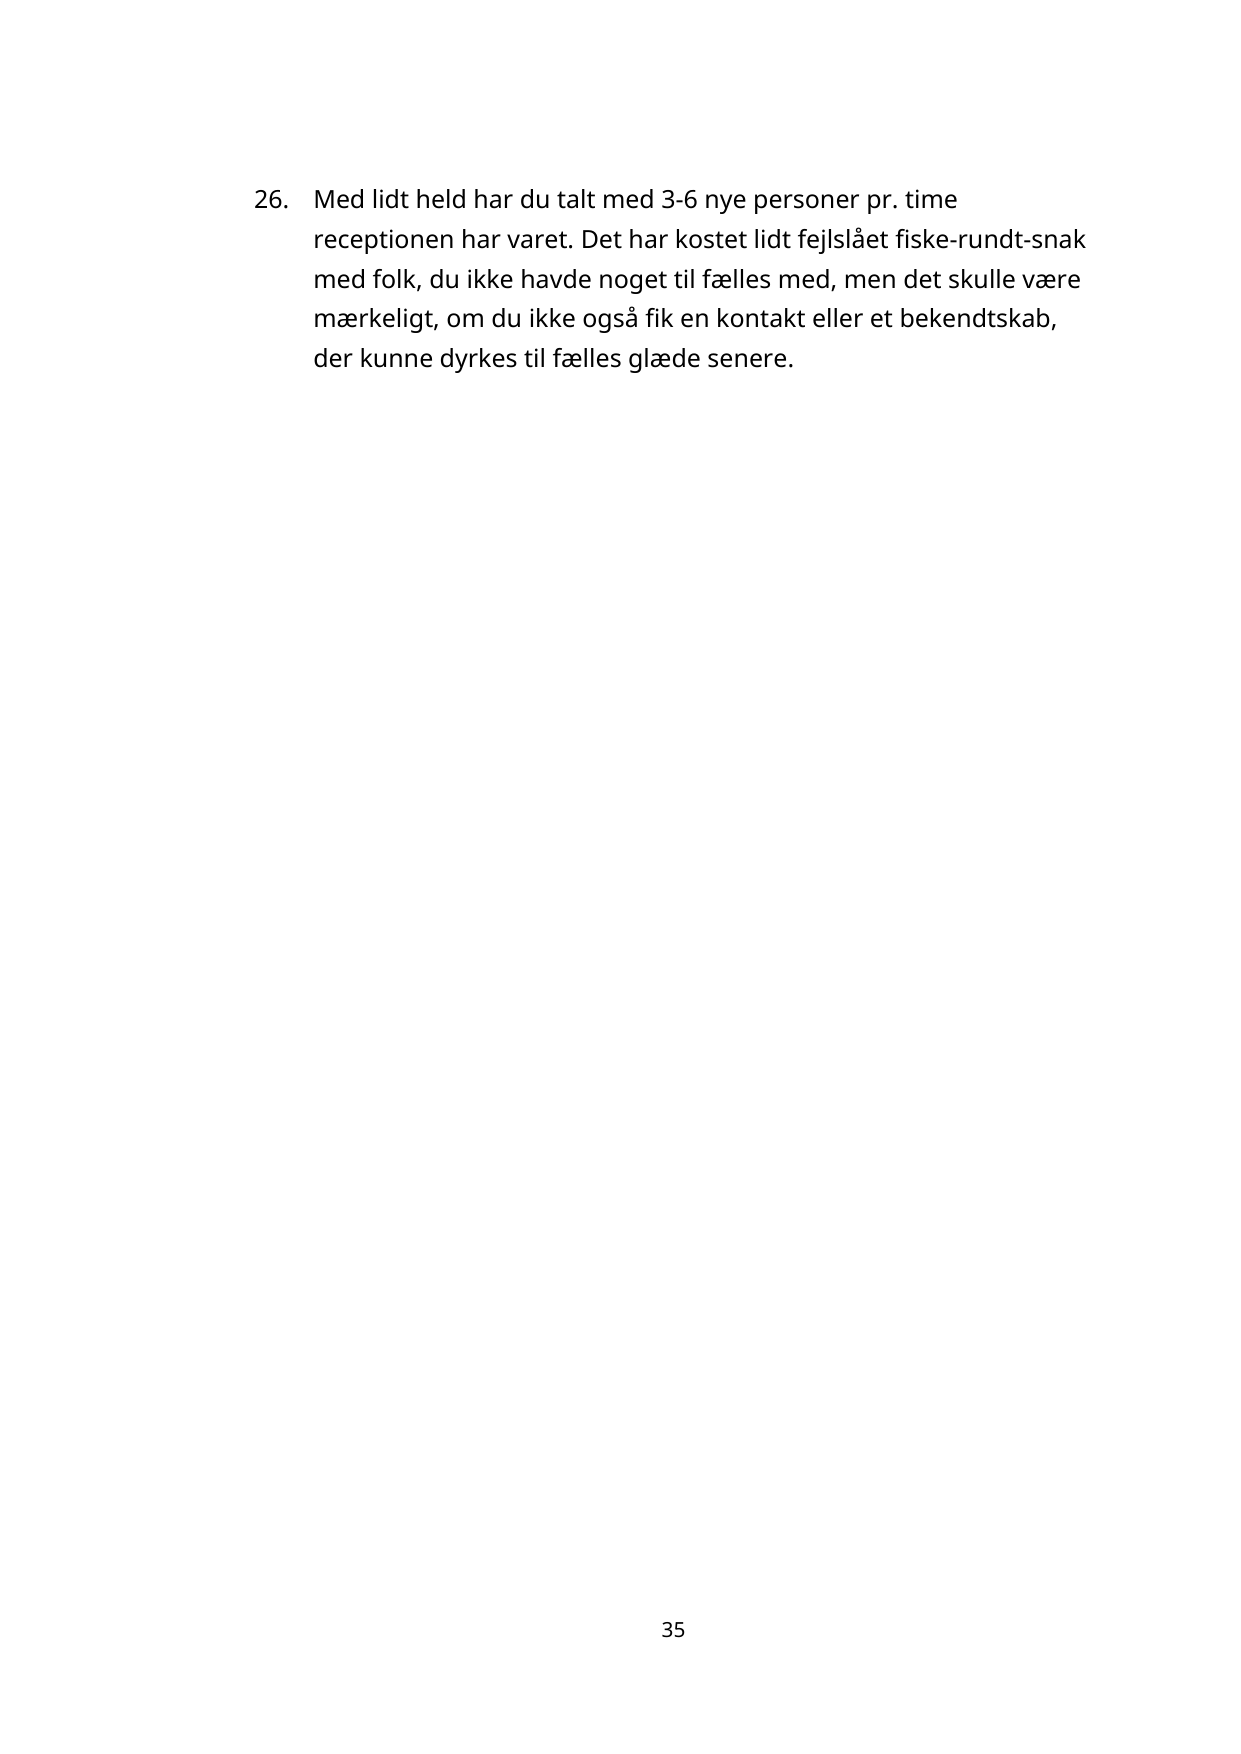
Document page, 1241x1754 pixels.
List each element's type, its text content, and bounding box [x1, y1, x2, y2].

list Med lidt held har du talt med 3-6 nye personer pr. time receptionen har varet. Det har kostet lidt fejlslået fiske-rundt-snak med folk, du ikke havde noget til fælles med, men det skulle være mærkeligt, om du ikke også fik en kontakt eller et bekendtskab, der kunne dyrkes til fælles glæde senere. [254, 177, 1092, 375]
